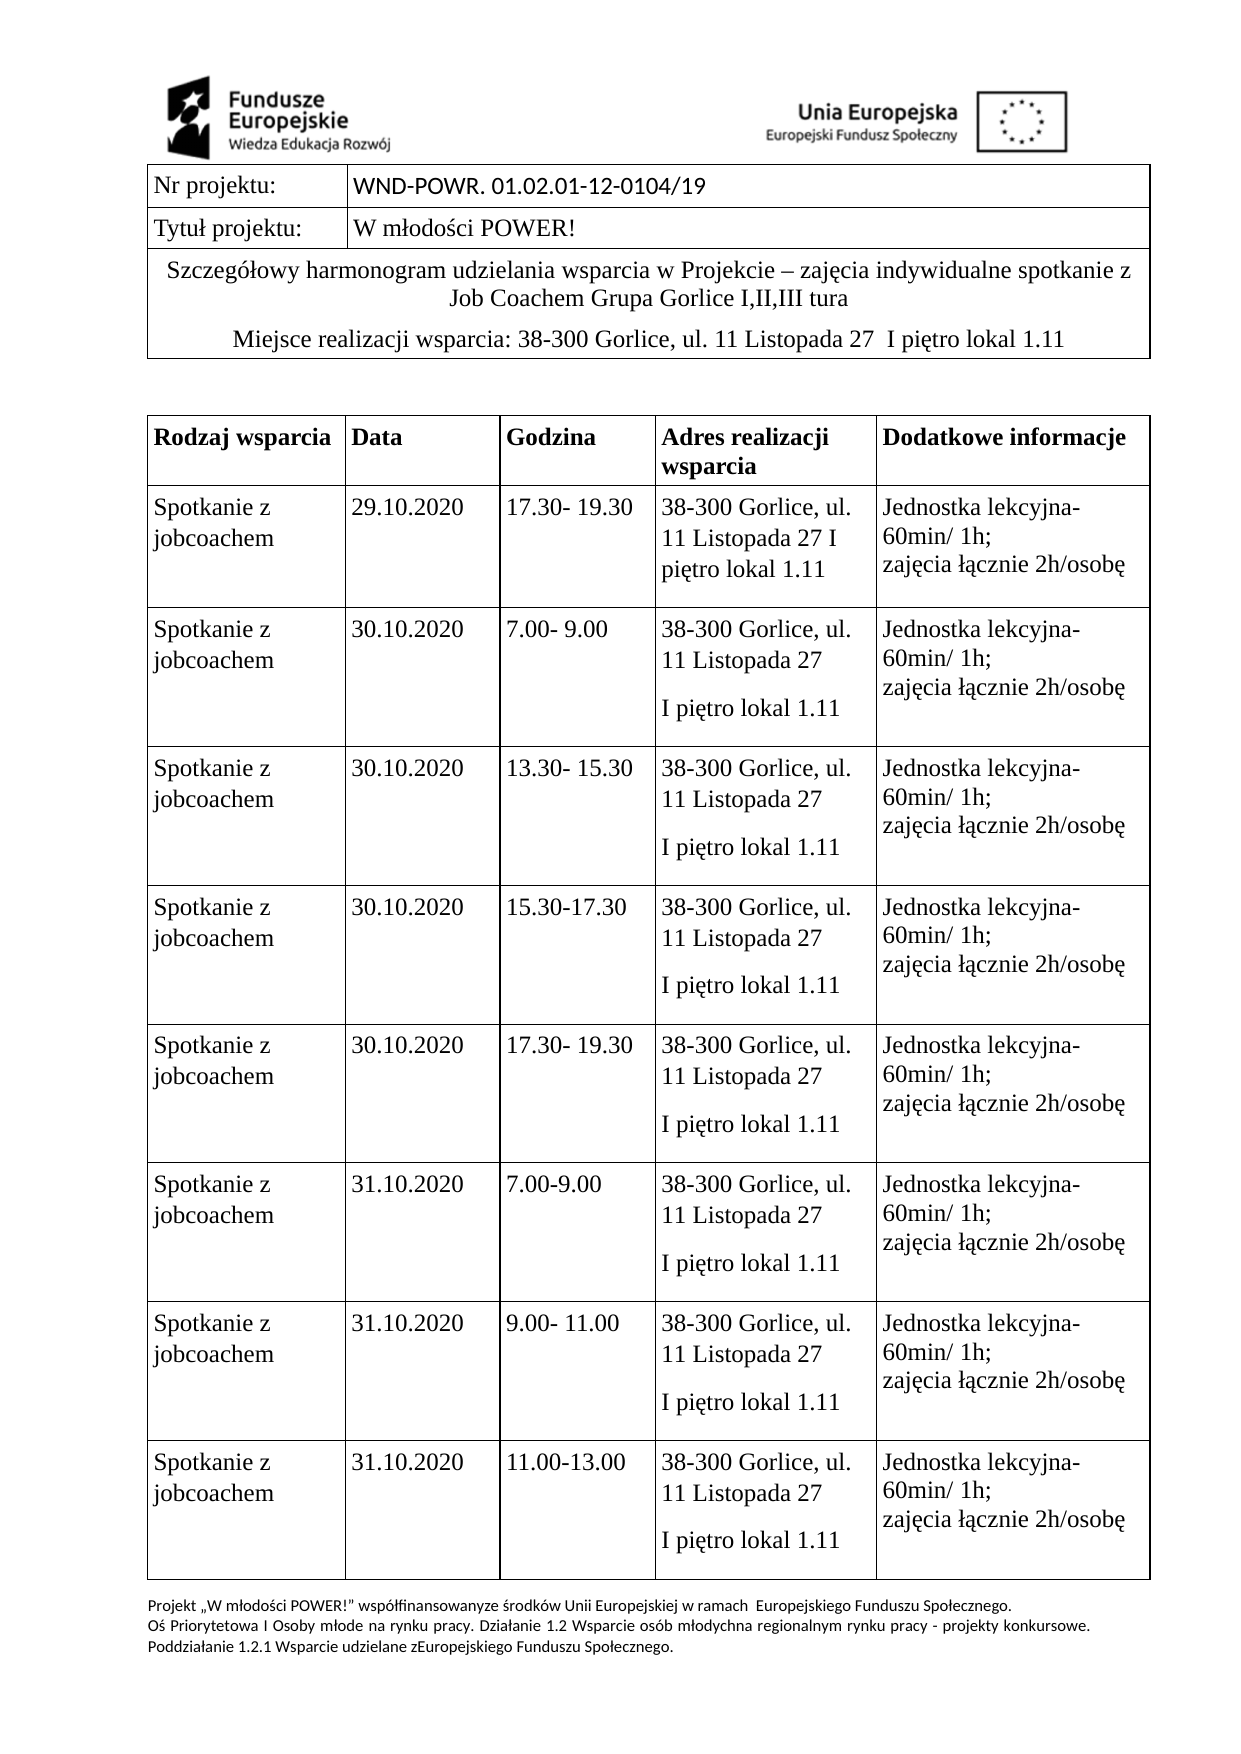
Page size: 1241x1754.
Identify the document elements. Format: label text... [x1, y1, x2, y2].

table_cell 30.10.2020 [346, 886, 499, 1023]
table_header Data [346, 416, 499, 485]
table_cell 17.30- 19.30 [501, 486, 655, 607]
table_cell Spotkanie z jobcoachem [148, 1025, 345, 1162]
table_cell Jednostka lekcyjna-60min/ 1h; zajęcia łącznie 2h/osobę [877, 1163, 1149, 1301]
table_cell Spotkanie z jobcoachem [148, 747, 345, 885]
table_cell 38-300 Gorlice, ul. 11 Listopada 27 I piętro lokal 1.11 [656, 1025, 876, 1162]
table_cell Jednostka lekcyjna-60min/ 1h; zajęcia łącznie 2h/osobę [877, 1025, 1149, 1162]
table_cell 7.00-9.00 [501, 1163, 655, 1301]
table_cell 38-300 Gorlice, ul. 11 Listopada 27 I piętro lokal 1.11 [656, 886, 876, 1023]
table_cell Tytuł projektu: [148, 208, 347, 248]
table_header WND-POWR. 01.02.01-12-0104/19 [348, 165, 1149, 207]
table_cell 38-300 Gorlice, ul. 11 Listopada 27 I piętro lokal 1.11 [656, 747, 876, 885]
table_cell 17.30- 19.30 [501, 1025, 655, 1162]
table_cell 9.00- 11.00 [501, 1302, 655, 1440]
table_cell Jednostka lekcyjna-60min/ 1h; zajęcia łącznie 2h/osobę [877, 747, 1149, 885]
table_cell 31.10.2020 [346, 1302, 499, 1440]
table_header Rodzaj wsparcia [148, 416, 345, 485]
table_cell 30.10.2020 [346, 1025, 499, 1162]
table_cell Spotkanie z jobcoachem [148, 608, 345, 746]
table_cell Jednostka lekcyjna-60min/ 1h; zajęcia łącznie 2h/osobę [877, 886, 1149, 1023]
table_cell 7.00- 9.00 [501, 608, 655, 746]
table_cell 31.10.2020 [346, 1441, 499, 1578]
table_cell Spotkanie z jobcoachem [148, 1163, 345, 1301]
table_cell Szczegółowy harmonogram udzielania wsparcia w Projekcie – zajęcia indywidualne spotkanie z Job Coachem Grupa Gorlice I,II,III tura [148, 249, 1149, 318]
table_cell 31.10.2020 [346, 1163, 499, 1301]
table_cell 38-300 Gorlice, ul. 11 Listopada 27 I piętro lokal 1.11 [656, 1302, 876, 1440]
table_cell Miejsce realizacji wsparcia: 38-300 Gorlice, ul. 11 Listopada 27 I piętro lokal 1.11 [148, 318, 1149, 358]
table_cell 11.00-13.00 [501, 1441, 655, 1578]
table_cell 38-300 Gorlice, ul. 11 Listopada 27 I piętro lokal 1.11 [656, 1441, 876, 1578]
table_header Adres realizacji wsparcia [656, 416, 876, 485]
table_cell 15.30-17.30 [501, 886, 655, 1023]
table_header Godzina [501, 416, 655, 485]
table_cell Jednostka lekcyjna-60min/ 1h; zajęcia łącznie 2h/osobę [877, 1441, 1149, 1578]
table_cell Spotkanie z jobcoachem [148, 1441, 345, 1578]
table_cell Jednostka lekcyjna-60min/ 1h; zajęcia łącznie 2h/osobę [877, 486, 1149, 607]
table_cell Spotkanie z jobcoachem [148, 1302, 345, 1440]
table_cell 30.10.2020 [346, 747, 499, 885]
table_header Dodatkowe informacje [877, 416, 1149, 485]
table_cell 38-300 Gorlice, ul. 11 Listopada 27 I piętro lokal 1.11 [656, 1163, 876, 1301]
table_cell Spotkanie z jobcoachem [148, 486, 345, 607]
table_cell Jednostka lekcyjna-60min/ 1h; zajęcia łącznie 2h/osobę [877, 608, 1149, 746]
table_cell 38-300 Gorlice, ul. 11 Listopada 27 I piętro lokal 1.11 [656, 608, 876, 746]
table_header Nr projektu: [148, 165, 347, 207]
table_cell Jednostka lekcyjna-60min/ 1h; zajęcia łącznie 2h/osobę [877, 1302, 1149, 1440]
table_cell W młodości POWER! [348, 208, 1149, 248]
table_cell 38-300 Gorlice, ul. 11 Listopada 27 I piętro lokal 1.11 [656, 486, 876, 607]
picture [147, 73, 1087, 164]
table_cell 29.10.2020 [346, 486, 499, 607]
table_cell 13.30- 15.30 [501, 747, 655, 885]
table_cell 30.10.2020 [346, 608, 499, 746]
table_cell Spotkanie z jobcoachem [148, 886, 345, 1023]
